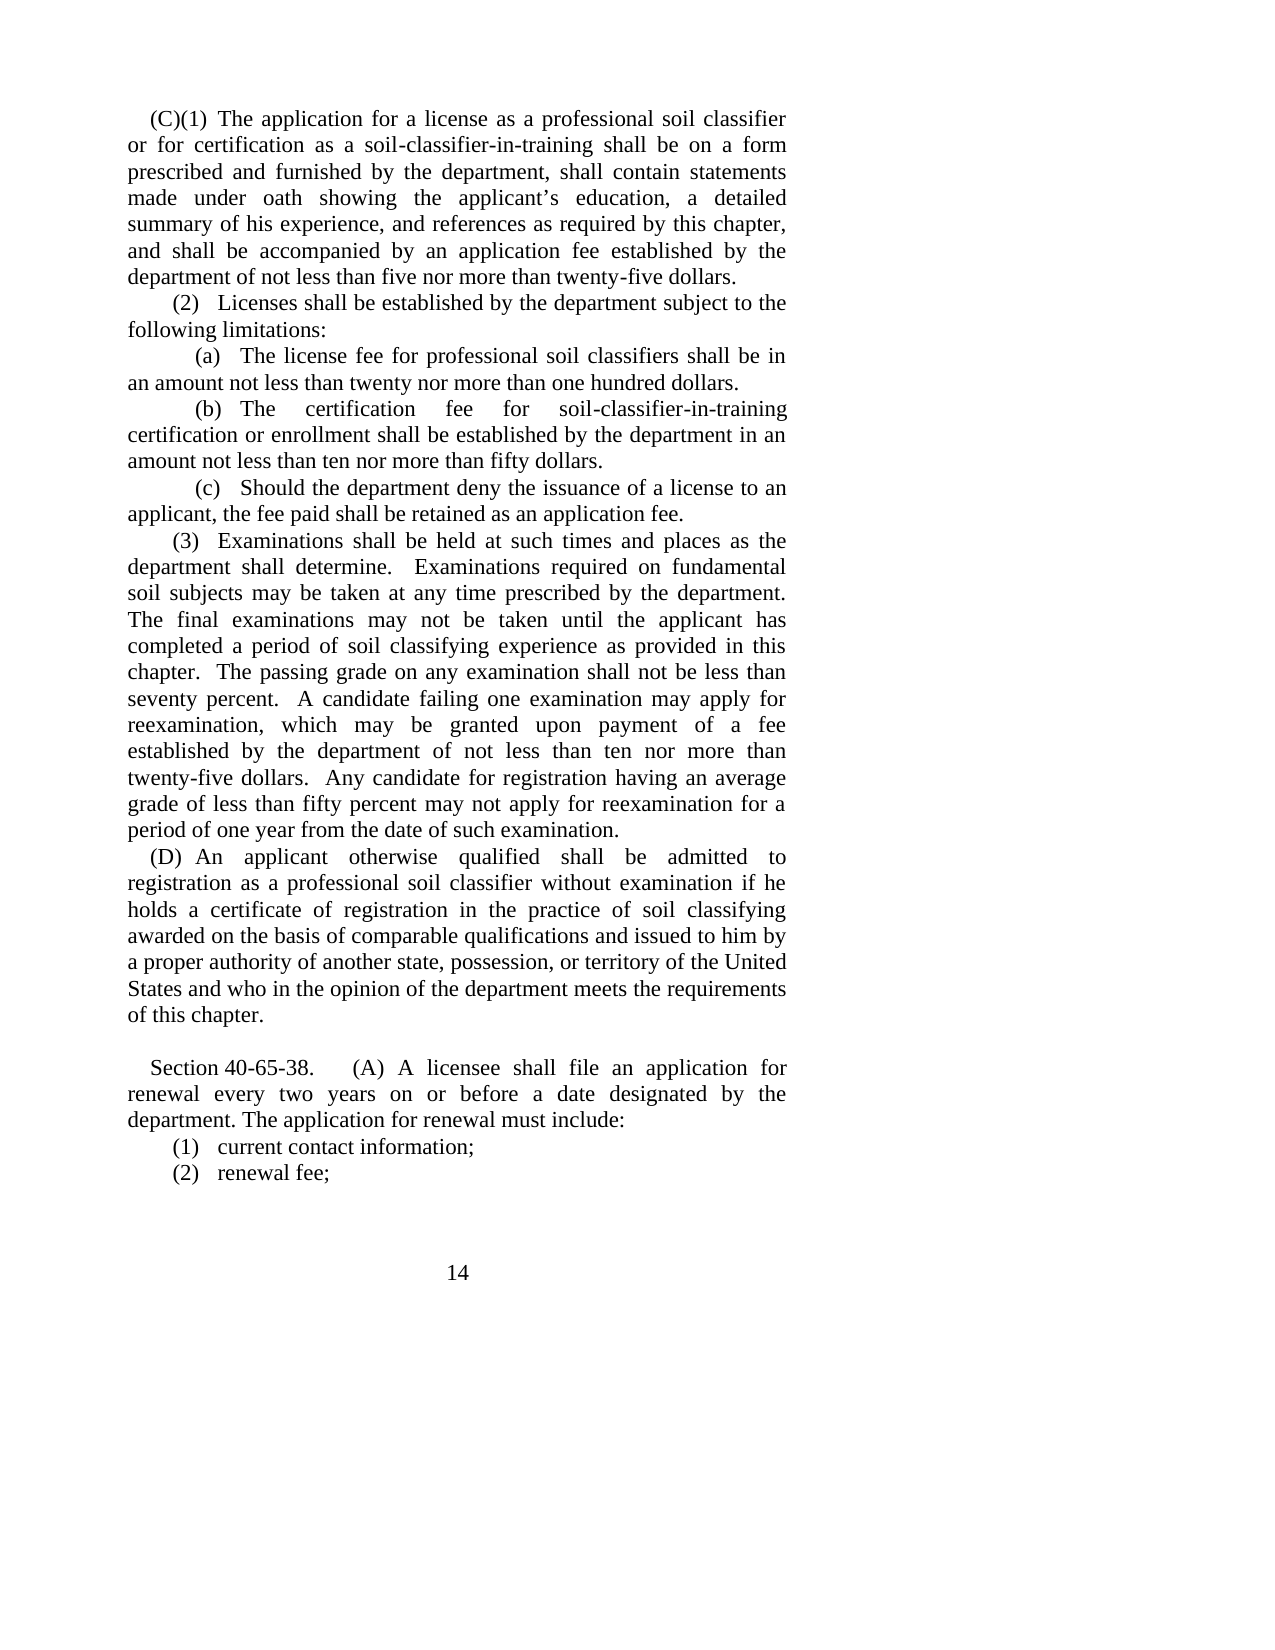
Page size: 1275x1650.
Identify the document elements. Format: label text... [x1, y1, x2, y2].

text (a) The license fee for professional soil classifiers shall be in an amount not less than twenty nor more than one hundred dollars. [127, 342, 787, 395]
text (1) current contact information; [127, 1133, 787, 1159]
text (2) renewal fee; [127, 1159, 787, 1186]
text (c) Should the department deny the issuance of a license to an applicant, the fee paid shall be retained as an application fee. [127, 474, 787, 527]
text (C)(1) The application for a license as a professional soil classifier or for certification as a soil-classifier-in-training shall be on a form prescribed and furnished by the department, shall contain statements made under oath showing the applicant’s education, a detailed summary of his experience, and references as required by this chapter, and shall be accompanied by an application fee established by the department of not less than five nor more than twenty-five dollars. [127, 105, 787, 289]
text (D) An applicant otherwise qualified shall be admitted to registration as a professional soil classifier without examination if he holds a certificate of registration in the practice of soil classifying awarded on the basis of comparable qualifications and issued to him by a proper authority of another state, possession, or territory of the United States and who in the opinion of the department meets the requirements of this chapter. [127, 843, 787, 1027]
text (b) The certification fee for soil-classifier-in-training certification or enrollment shall be established by the department in an amount not less than ten nor more than fifty dollars. [127, 395, 787, 474]
text (3) Examinations shall be held at such times and places as the department shall determine. Examinations required on fundamental soil subjects may be taken at any time prescribed by the department. The final examinations may not be taken until the applicant has completed a period of soil classifying experience as provided in this chapter. The passing grade on any examination shall not be less than seventy percent. A candidate failing one examination may apply for reexamination, which may be granted upon payment of a fee established by the department of not less than ten nor more than twenty-five dollars. Any candidate for registration having an average grade of less than fifty percent may not apply for reexamination for a period of one year from the date of such examination. [127, 527, 787, 843]
text Section 40-65-38. (A) A licensee shall file an application for renewal every two years on or before a date designated by the department. The application for renewal must include: [127, 1054, 787, 1133]
text (2) Licenses shall be established by the department subject to the following limitations: [127, 289, 787, 342]
